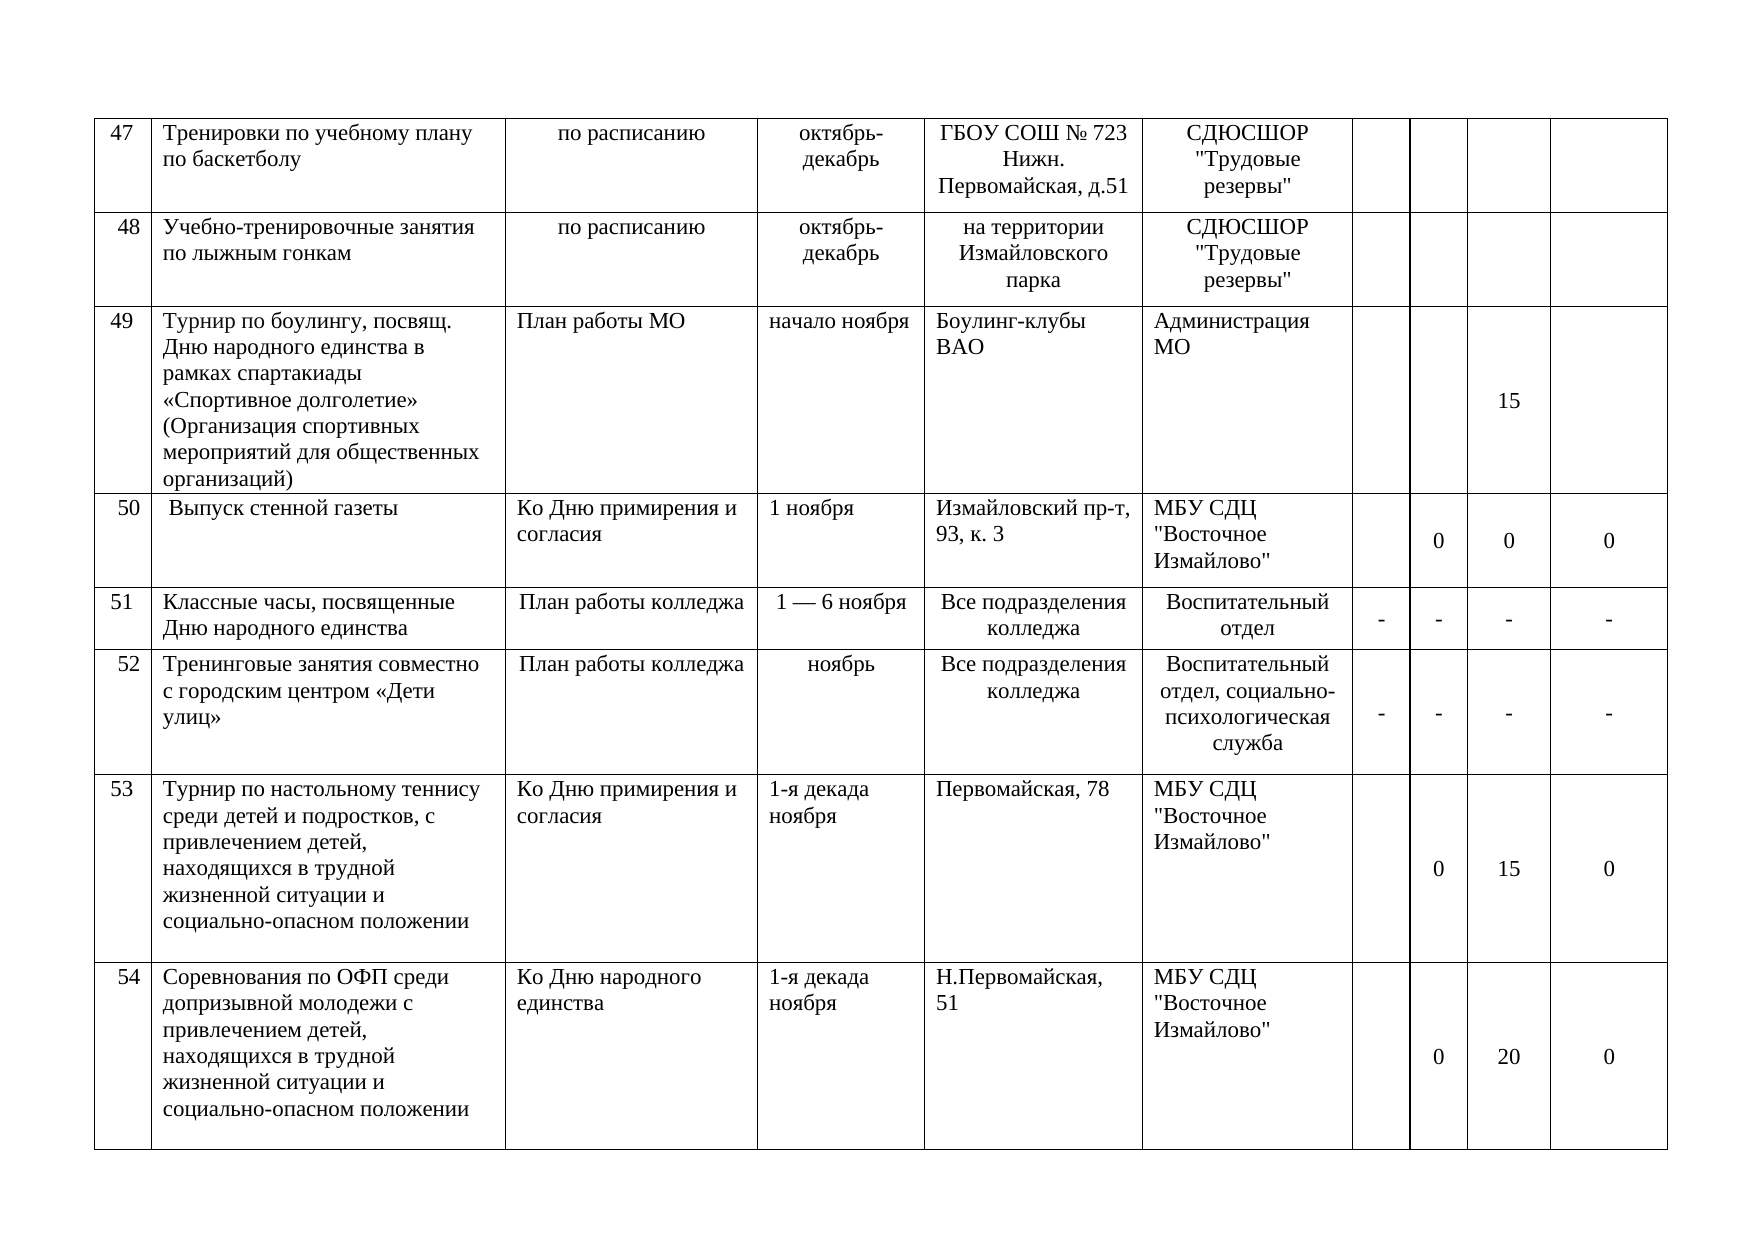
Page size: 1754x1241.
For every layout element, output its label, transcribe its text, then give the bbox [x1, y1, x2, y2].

table_cell 51 [95, 588, 151, 649]
table_cell Измайловский пр-т, 93, к. 3 [925, 494, 1142, 587]
table_cell 1 — 6 ноября [758, 588, 924, 649]
table_cell 53 [95, 775, 151, 962]
table_cell 1 ноября [758, 494, 924, 587]
table_cell [1353, 775, 1409, 962]
table_cell 50 [95, 494, 151, 587]
table_cell [1353, 307, 1409, 493]
table_cell План работы колледжа [506, 650, 757, 774]
table_cell [1551, 307, 1667, 493]
table_cell 20 [1468, 963, 1550, 1149]
table_cell МБУ СДЦ "Восточное Измайлово" [1143, 775, 1352, 962]
table_cell 0 [1551, 494, 1667, 587]
table_cell 0 [1411, 494, 1467, 587]
table_cell - [1468, 588, 1550, 649]
table_cell 0 [1551, 963, 1667, 1149]
table_cell [1468, 213, 1550, 306]
table_cell Боулинг-клубы ВАО [925, 307, 1142, 493]
table_cell Тренинговые занятия совместно с городским центром «Дети улиц» [152, 650, 505, 774]
table_cell 0 [1551, 775, 1667, 962]
table_cell [1468, 119, 1550, 212]
table_cell - [1468, 650, 1550, 774]
table_cell 0 [1411, 963, 1467, 1149]
table_cell СДЮСШОР "Трудовые резервы" [1143, 119, 1352, 212]
table_cell начало ноября [758, 307, 924, 493]
table_cell Воспитательный отдел [1143, 588, 1352, 649]
table_cell - [1411, 588, 1467, 649]
table_cell октябрь-декабрь [758, 119, 924, 212]
table_cell План работы колледжа [506, 588, 757, 649]
table_cell - [1353, 650, 1409, 774]
table_cell Ко Дню примирения и согласия [506, 775, 757, 962]
table_cell Тренировки по учебному плану по баскетболу [152, 119, 505, 212]
table_cell Соревнования по ОФП среди допризывной молодежи с привлечением детей, находящихся в трудной жизненной ситуации и социально-опасном положении [152, 963, 505, 1149]
table_cell МБУ СДЦ "Восточное Измайлово" [1143, 963, 1352, 1149]
table_cell октябрь-декабрь [758, 213, 924, 306]
table_cell [1551, 119, 1667, 212]
table_cell [1353, 494, 1409, 587]
table_cell 52 [95, 650, 151, 774]
table_cell - [1411, 650, 1467, 774]
table_cell [1353, 213, 1409, 306]
table_cell [1411, 119, 1467, 212]
table_cell ноябрь [758, 650, 924, 774]
table_cell [1411, 213, 1467, 306]
table_cell по расписанию [506, 119, 757, 212]
table_cell 0 [1411, 775, 1467, 962]
table_cell Администрация МО [1143, 307, 1352, 493]
table_cell Ко Дню народного единства [506, 963, 757, 1149]
table_cell - [1551, 588, 1667, 649]
table_cell ГБОУ СОШ № 723 Нижн. Первомайская, д.51 [925, 119, 1142, 212]
table_cell 48 [95, 213, 151, 306]
table_cell 47 [95, 119, 151, 212]
table_cell Классные часы, посвященные Дню народного единства [152, 588, 505, 649]
table_cell Учебно-тренировочные занятия по лыжным гонкам [152, 213, 505, 306]
table_cell 15 [1468, 775, 1550, 962]
table_cell [1551, 213, 1667, 306]
table_cell - [1353, 588, 1409, 649]
table_cell на территории Измайловского парка [925, 213, 1142, 306]
table_cell Все подразделения колледжа [925, 588, 1142, 649]
table_cell 1-я декада ноября [758, 963, 924, 1149]
table_cell 1-я декада ноября [758, 775, 924, 962]
table_cell Первомайская, 78 [925, 775, 1142, 962]
table_cell Ко Дню примирения и согласия [506, 494, 757, 587]
table_cell [1353, 963, 1409, 1149]
table_cell Все подразделения колледжа [925, 650, 1142, 774]
table_cell 54 [95, 963, 151, 1149]
table_cell Н.Первомайская, 51 [925, 963, 1142, 1149]
table_cell [1411, 307, 1467, 493]
table_cell Выпуск стенной газеты [152, 494, 505, 587]
table_cell 15 [1468, 307, 1550, 493]
table_cell Воспитательный отдел, социально-психологическая служба [1143, 650, 1352, 774]
table_cell 0 [1468, 494, 1550, 587]
table_cell [1353, 119, 1409, 212]
table_cell МБУ СДЦ "Восточное Измайлово" [1143, 494, 1352, 587]
table_cell - [1551, 650, 1667, 774]
table_cell СДЮСШОР "Трудовые резервы" [1143, 213, 1352, 306]
table_cell Турнир по боулингу, посвящ. Дню народного единства в рамках спартакиады «Спортивное долголетие» (Организация спортивных мероприятий для общественных организаций) [152, 307, 505, 493]
table_cell Турнир по настольному теннису среди детей и подростков, с привлечением детей, находящихся в трудной жизненной ситуации и социально-опасном положении [152, 775, 505, 962]
table_cell по расписанию [506, 213, 757, 306]
table_cell 49 [95, 307, 151, 493]
table_cell План работы МО [506, 307, 757, 493]
